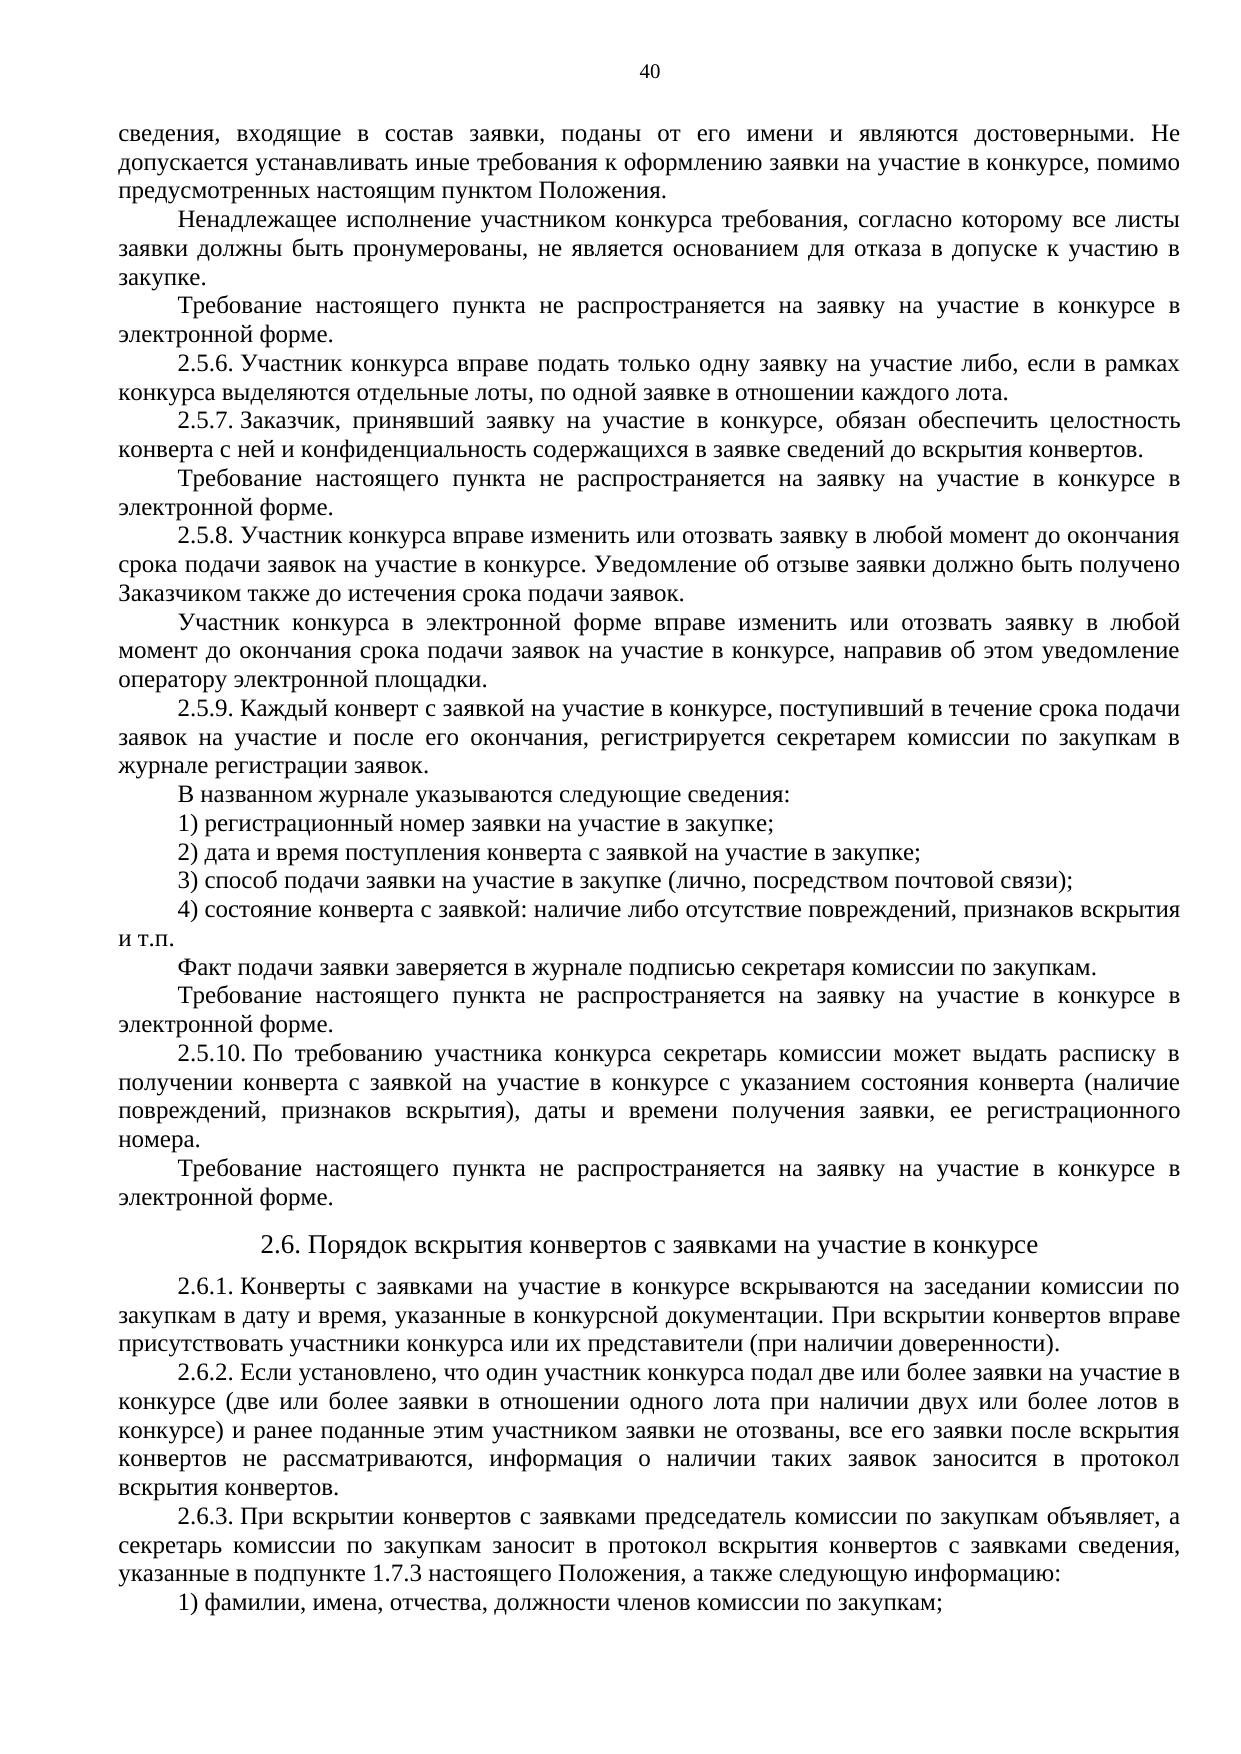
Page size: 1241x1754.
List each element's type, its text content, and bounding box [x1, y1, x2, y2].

text 4) состояние конверта с заявкой: наличие либо отсутствие повреждений, признаков вскрытия и т.п. [118, 894, 1181, 952]
text Требование настоящего пункта не распространяется на заявку на участие в конкурсе в электронной форме. [118, 463, 1181, 521]
text 2.6.3. При вскрытии конвертов с заявками председатель комиссии по закупкам объявляет, а секретарь комиссии по закупкам заносит в протокол вскрытия конвертов с заявками сведения, указанные в подпункте 1.7.3 настоящего Положения, а также следующую информацию: [118, 1501, 1181, 1587]
subtitle 2.6. Порядок вскрытия конвертов с заявками на участие в конкурсе [118, 1236, 1181, 1258]
text Требование настоящего пункта не распространяется на заявку на участие в конкурсе в электронной форме. [118, 291, 1181, 348]
text 2.5.6. Участник конкурса вправе подать только одну заявку на участие либо, если в рамках конкурса выделяются отдельные лоты, по одной заявке в отношении каждого лота. [118, 348, 1181, 406]
text 2.5.10. По требованию участника конкурса секретарь комиссии может выдать расписку в получении конверта с заявкой на участие в конкурсе с указанием состояния конверта (наличие повреждений, признаков вскрытия), даты и времени получения заявки, ее регистрационного номера. [118, 1038, 1181, 1153]
text Факт подачи заявки заверяется в журнале подписью секретаря комиссии по закупкам. [118, 952, 1181, 981]
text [118, 118, 1181, 204]
text 2.5.9. Каждый конверт с заявкой на участие в конкурсе, поступивший в течение срока подачи заявок на участие и после его окончания, регистрируется секретарем комиссии по закупкам в журнале регистрации заявок. [118, 693, 1181, 779]
text 2) дата и время поступления конверта с заявкой на участие в закупке; [118, 837, 1181, 866]
text 2.5.7. Заказчик, принявший заявку на участие в конкурсе, обязан обеспечить целостность конверта с ней и конфиденциальность содержащихся в заявке сведений до вскрытия конвертов. [118, 406, 1181, 463]
text 2.6.1. Конверты с заявками на участие в конкурсе вскрываются на заседании комиссии по закупкам в дату и время, указанные в конкурсной документации. При вскрытии конвертов вправе присутствовать участники конкурса или их представители (при наличии доверенности). [118, 1271, 1181, 1357]
text 1) регистрационный номер заявки на участие в закупке; [118, 808, 1181, 837]
text 1) фамилии, имена, отчества, должности членов комиссии по закупкам; [118, 1587, 1181, 1616]
text 2.6.2. Если установлено, что один участник конкурса подал две или более заявки на участие в конкурсе (две или более заявки в отношении одного лота при наличии двух или более лотов в конкурсе) и ранее поданные этим участником заявки не отозваны, все его заявки после вскрытия конвертов не рассматриваются, информация о наличии таких заявок заносится в протокол вскрытия конвертов. [118, 1357, 1181, 1501]
text В названном журнале указываются следующие сведения: [118, 779, 1181, 808]
text Ненадлежащее исполнение участником конкурса требования, согласно которому все листы заявки должны быть пронумерованы, не является основанием для отказа в допуске к участию в закупке. [118, 204, 1181, 291]
text Требование настоящего пункта не распространяется на заявку на участие в конкурсе в электронной форме. [118, 1153, 1181, 1211]
text 2.5.8. Участник конкурса вправе изменить или отозвать заявку в любой момент до окончания срока подачи заявок на участие в конкурсе. Уведомление об отзыве заявки должно быть получено Заказчиком также до истечения срока подачи заявок. [118, 521, 1181, 607]
text 3) способ подачи заявки на участие в закупке (лично, посредством почтовой связи); [118, 866, 1181, 894]
text Участник конкурса в электронной форме вправе изменить или отозвать заявку в любой момент до окончания срока подачи заявок на участие в конкурсе, направив об этом уведомление оператору электронной площадки. [118, 607, 1181, 693]
text Требование настоящего пункта не распространяется на заявку на участие в конкурсе в электронной форме. [118, 981, 1181, 1038]
